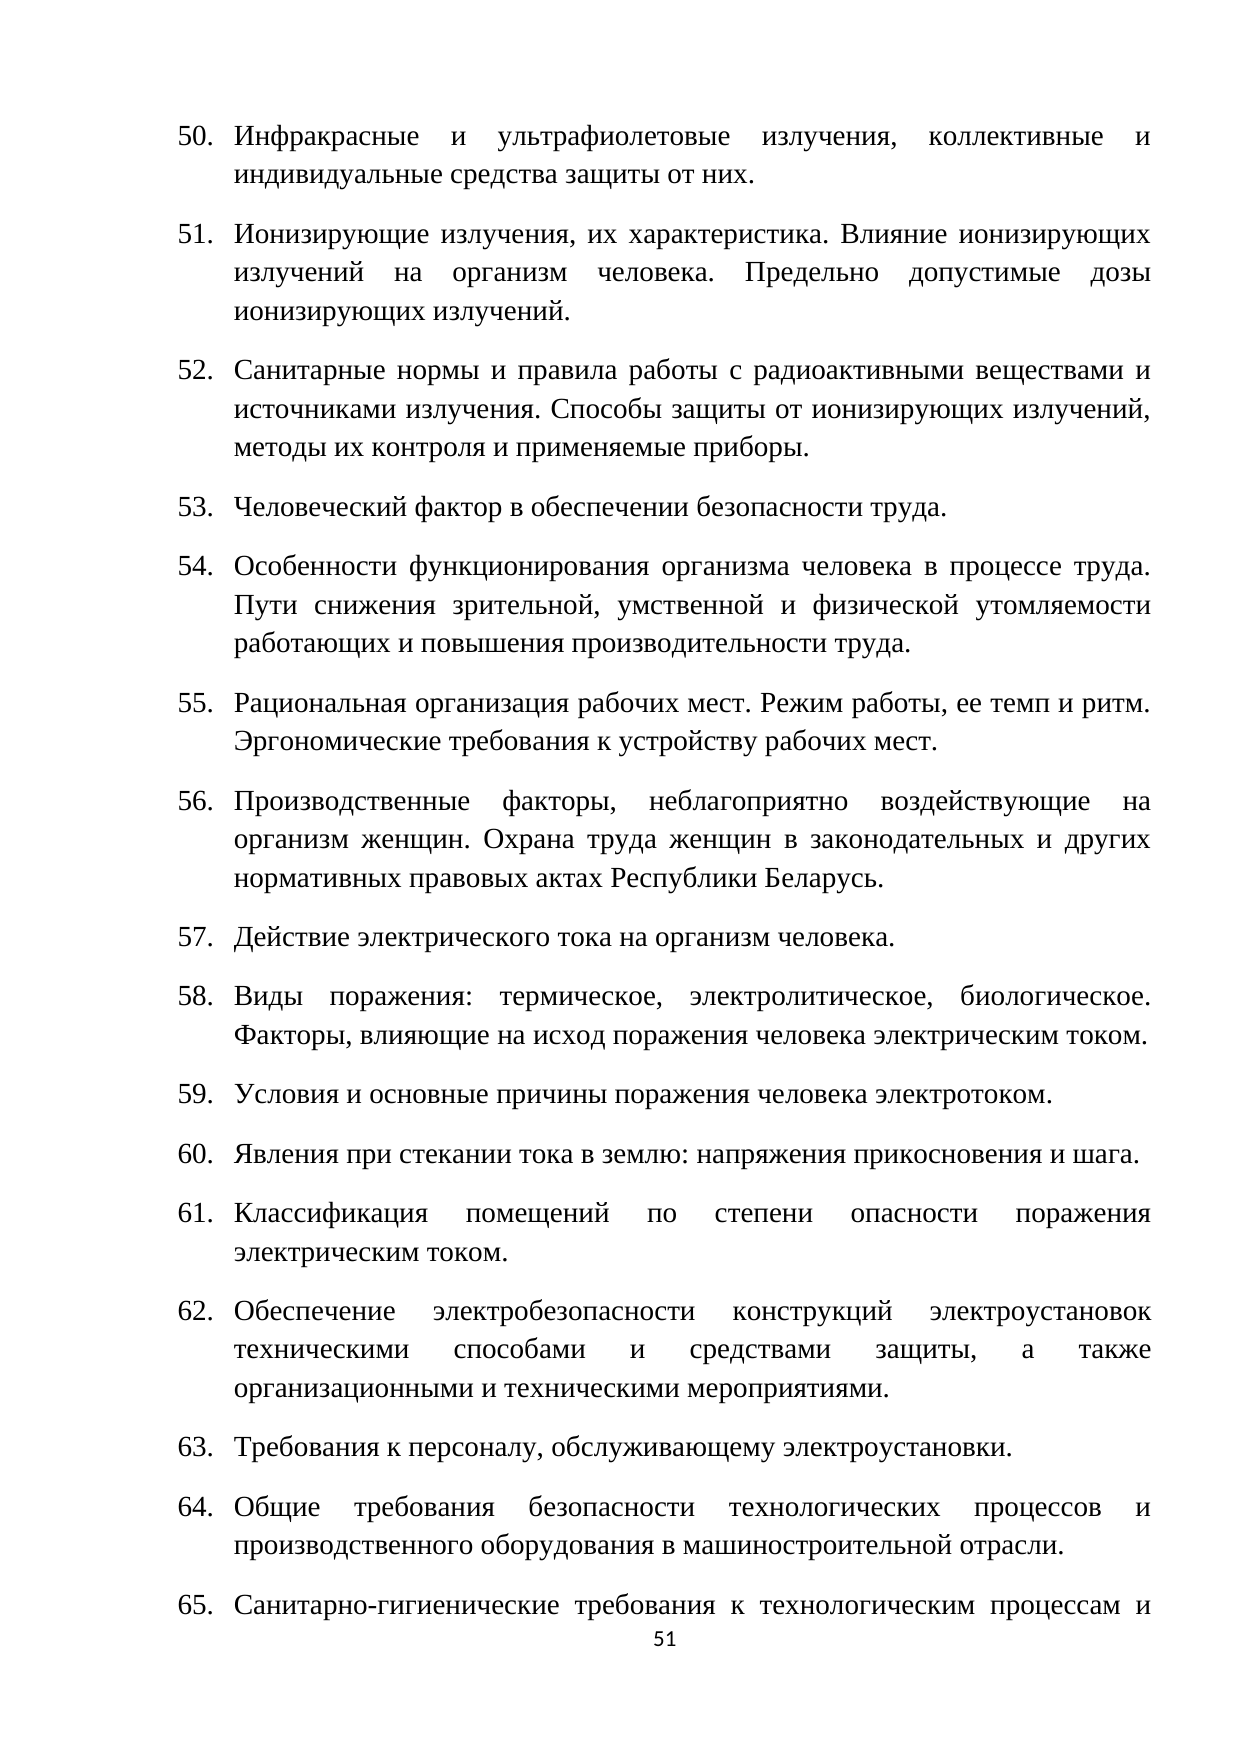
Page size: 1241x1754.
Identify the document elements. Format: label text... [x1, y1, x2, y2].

list Санитарные нормы и правила работы с радиоактивными веществами и источниками излучения. Способы защиты от ионизирующих излучений, методы их контроля и применяемые приборы. [177, 352, 1152, 463]
list Рациональная организация рабочих мест. Режим работы, ее темп и ритм. Эргономические требования к устройству рабочих мест. [177, 685, 1152, 757]
list Общие требования безопасности технологических процессов и производственного оборудования в машиностроительной отрасли. [177, 1489, 1152, 1561]
list Обеспечение электробезопасности конструкций электроустановок техническими способами и средствами защиты, а также организационными и техническими мероприятиями. [177, 1293, 1152, 1404]
list Производственные факторы, неблагоприятно воздействующие на организм женщин. Охрана труда женщин в законодательных и других нормативных правовых актах Республики Беларусь. [177, 783, 1152, 893]
list Человеческий фактор в обеспечении безопасности труда. [177, 489, 1152, 522]
list Особенности функционирования организма человека в процессе труда. Пути снижения зрительной, умственной и физической утомляемости работающих и повышения производительности труда. [177, 548, 1152, 659]
list Требования к персоналу, обслуживающему электроустановки. [177, 1429, 1152, 1463]
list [177, 1587, 1152, 1620]
list Инфракрасные и ультрафиолетовые излучения, коллективные и индивидуальные средства защиты от них. [177, 118, 1152, 190]
list Действие электрического тока на организм человека. [177, 919, 1152, 953]
list Явления при стекании тока в землю: напряжения прикосновения и шага. [177, 1136, 1152, 1169]
list Классификация помещений по степени опасности поражения электрическим током. [177, 1195, 1152, 1267]
list Виды поражения: термическое, электролитическое, биологическое. Факторы, влияющие на исход поражения человека электрическим током. [177, 978, 1152, 1051]
list Ионизирующие излучения, их характеристика. Влияние ионизирующих излучений на организм человека. Предельно допустимые дозы ионизирующих излучений. [177, 216, 1152, 327]
list Условия и основные причины поражения человека электротоком. [177, 1076, 1152, 1110]
